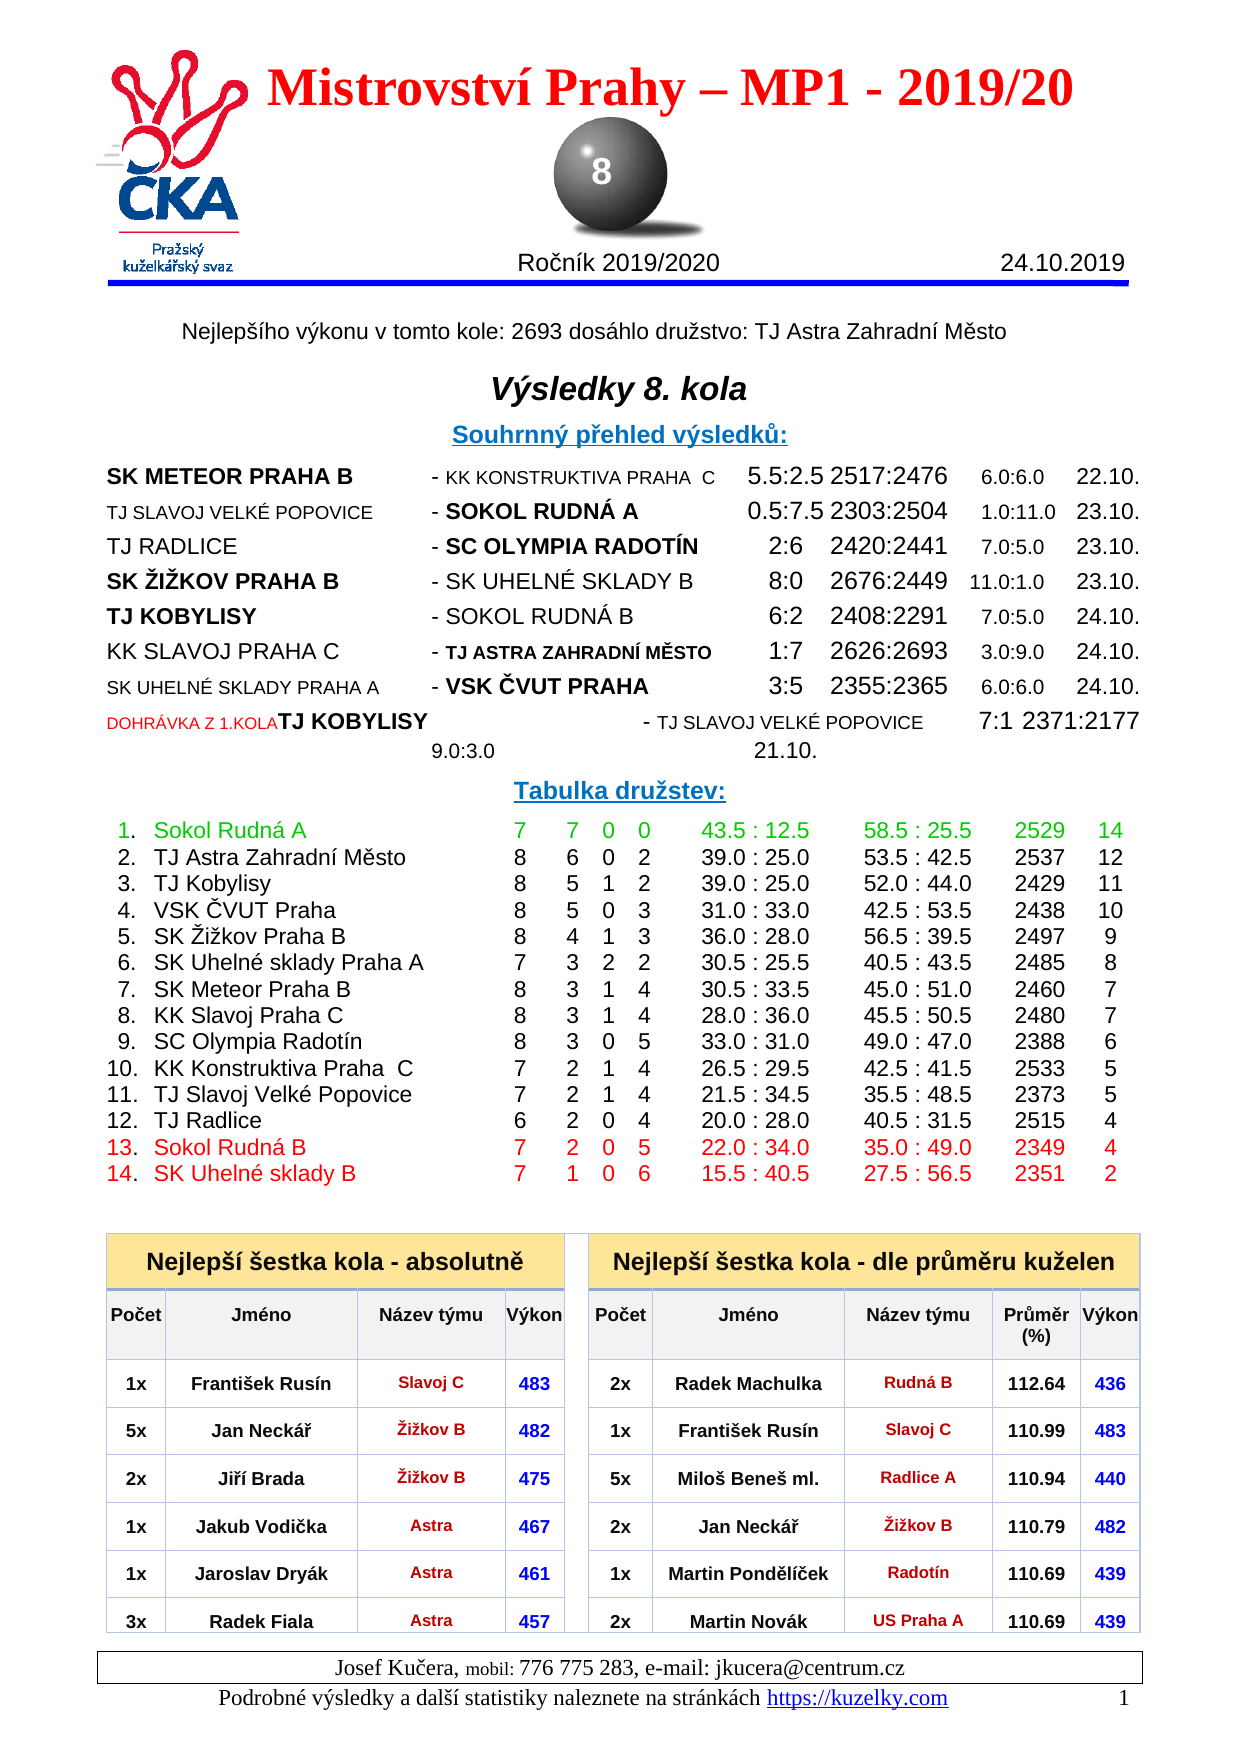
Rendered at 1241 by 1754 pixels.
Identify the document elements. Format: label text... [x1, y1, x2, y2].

table_cell 112.64 [993, 1360, 1080, 1407]
table_cell 2x [107, 1455, 165, 1502]
table_cell Výkon [506, 1291, 564, 1359]
table_cell US Praha A [845, 1598, 992, 1632]
text Tabulka družstev: [94, 776, 1145, 805]
table_cell Jaroslav Dryák [166, 1551, 357, 1597]
text 6. SK Uhelné sklady Praha A 7 3 2 2 30.5 : 25.5 40.5 : 43.5 2485 8 [106, 949, 1134, 976]
table_cell 1x [107, 1551, 165, 1597]
table_cell Žižkov B [358, 1408, 505, 1454]
table_cell 1x [107, 1360, 165, 1407]
table_cell Jakub Vodička [166, 1503, 357, 1549]
text 2. TJ Astra Zahradní Město 8 6 0 2 39.0 : 25.0 53.5 : 42.5 2537 12 [106, 844, 1134, 870]
table_cell 2x [589, 1360, 652, 1407]
text TJ Kobylisy - TJ Slavoj Velké Popovice 7:1 2371:2177 9.0:3.0 21.10. [106, 706, 1134, 764]
table_cell Název týmu [358, 1291, 505, 1359]
table_cell Slavoj C [845, 1408, 992, 1454]
text SK Uhelné sklady Praha A - VSK ČVUT Praha 3:5 2355:2365 6.0:6.0 24.10. [106, 671, 1134, 700]
subtitle Mistrovství Prahy – MP1 - 2019/20 [254, 54, 1134, 117]
table_cell Jan Neckář [653, 1503, 844, 1549]
text KK Slavoj Praha C - TJ Astra Zahradní Město 1:7 2626:2693 3.0:9.0 24.10. [106, 636, 1134, 665]
table_header Nejlepší šestka kola - dle průměru kuželen [589, 1234, 1139, 1288]
table_cell Astra [358, 1551, 505, 1597]
table_cell 5x [107, 1408, 165, 1454]
text 5. SK Žižkov Praha B 8 4 1 3 36.0 : 28.0 56.5 : 39.5 2497 9 [106, 923, 1134, 949]
table_cell Astra [358, 1503, 505, 1549]
table_cell 483 [1081, 1408, 1139, 1454]
table_cell Radlice A [845, 1455, 992, 1502]
table_cell 440 [1081, 1455, 1139, 1502]
table_cell František Rusín [653, 1408, 844, 1454]
text 1. Sokol Rudná A 7 7 0 0 43.5 : 12.5 58.5 : 25.5 2529 14 [106, 817, 1134, 844]
table_cell 439 [1081, 1551, 1139, 1597]
table_cell Počet [107, 1291, 165, 1359]
table_cell Martin Pondělíček [653, 1551, 844, 1597]
table_cell 110.69 [993, 1551, 1080, 1597]
text 7. SK Meteor Praha B 8 3 1 4 30.5 : 33.5 45.0 : 51.0 2460 7 [106, 976, 1134, 1002]
text SK Žižkov Praha B - SK Uhelné sklady B 8:0 2676:2449 11.0:1.0 23.10. [106, 566, 1134, 595]
table_cell Název týmu [845, 1291, 992, 1359]
text SK Meteor Praha B - KK Konstruktiva Praha C 5.5:2.5 2517:2476 6.0:6.0 22.10. [106, 461, 1134, 490]
table_cell Jméno [166, 1291, 357, 1359]
text 14. SK Uhelné sklady B 7 1 0 6 15.5 : 40.5 27.5 : 56.5 2351 2 [106, 1160, 1134, 1186]
table_cell 3x [107, 1598, 165, 1632]
table_cell Průměr (%) [993, 1291, 1080, 1359]
table_cell 457 [506, 1598, 564, 1632]
table_cell Počet [589, 1291, 652, 1359]
table_cell Výkon [1081, 1291, 1139, 1359]
table_cell 2x [589, 1503, 652, 1549]
text TJ Slavoj Velké Popovice - Sokol Rudná A 0.5:7.5 2303:2504 1.0:11.0 23.10. [106, 496, 1134, 525]
table_cell Martin Novák [653, 1598, 844, 1632]
table_cell 1x [589, 1408, 652, 1454]
text Výsledky 8. kola [106, 369, 1134, 407]
table_cell 5x [589, 1455, 652, 1502]
text 10. KK Konstruktiva Praha C 7 2 1 4 26.5 : 29.5 42.5 : 41.5 2533 5 [106, 1055, 1134, 1081]
table_cell 483 [506, 1360, 564, 1407]
text 12. TJ Radlice 6 2 0 4 20.0 : 28.0 40.5 : 31.5 2515 4 [106, 1107, 1134, 1134]
text Souhrnný přehled výsledků: [94, 420, 1145, 449]
table_cell 475 [506, 1455, 564, 1502]
text 8. KK Slavoj Praha C 8 3 1 4 28.0 : 36.0 45.5 : 50.5 2480 7 [106, 1002, 1134, 1028]
table_cell 1x [589, 1551, 652, 1597]
text 9. SC Olympia Radotín 8 3 0 5 33.0 : 31.0 49.0 : 47.0 2388 6 [106, 1028, 1134, 1055]
table_cell Miloš Beneš ml. [653, 1455, 844, 1502]
table_cell 461 [506, 1551, 564, 1597]
table_cell Jan Neckář [166, 1408, 357, 1454]
table_cell František Rusín [166, 1360, 357, 1407]
table_cell Žižkov B [358, 1455, 505, 1502]
table_cell 439 [1081, 1598, 1139, 1632]
table_cell Slavoj C [358, 1360, 505, 1407]
text Ročník 2019/2020 24.10.2019 [106, 248, 1134, 277]
table_cell 110.94 [993, 1455, 1080, 1502]
table_cell Jméno [653, 1291, 844, 1359]
text 3. TJ Kobylisy 8 5 1 2 39.0 : 25.0 52.0 : 44.0 2429 11 [106, 870, 1134, 897]
table_header Nejlepší šestka kola - absolutně [107, 1234, 564, 1288]
table_cell 110.79 [993, 1503, 1080, 1549]
table_cell 436 [1081, 1360, 1139, 1407]
table_cell Jiří Brada [166, 1455, 357, 1502]
table_cell Radek Fiala [166, 1598, 357, 1632]
table_cell Radotín [845, 1551, 992, 1597]
table_cell 2x [589, 1598, 652, 1632]
table_cell 482 [506, 1408, 564, 1454]
table_cell 110.69 [993, 1598, 1080, 1632]
text 13. Sokol Rudná B 7 2 0 5 22.0 : 34.0 35.0 : 49.0 2349 4 [106, 1134, 1134, 1160]
text 8 [476, 149, 1134, 193]
table_cell 1x [107, 1503, 165, 1549]
table_cell Rudná B [845, 1360, 992, 1407]
table_cell 482 [1081, 1503, 1139, 1549]
text TJ Radlice - SC Olympia Radotín 2:6 2420:2441 7.0:5.0 23.10. [106, 531, 1134, 560]
table_header [565, 1234, 588, 1632]
text 4. VSK ČVUT Praha 8 5 0 3 31.0 : 33.0 42.5 : 53.5 2438 10 [106, 897, 1134, 923]
table_cell Žižkov B [845, 1503, 992, 1549]
text Nejlepšího výkonu v tomto kole: 2693 dosáhlo družstvo: TJ Astra Zahradní Město [106, 318, 1134, 344]
text TJ Kobylisy - Sokol Rudná B 6:2 2408:2291 7.0:5.0 24.10. [106, 601, 1134, 630]
text 11. TJ Slavoj Velké Popovice 7 2 1 4 21.5 : 34.5 35.5 : 48.5 2373 5 [106, 1081, 1134, 1107]
table_cell Radek Machulka [653, 1360, 844, 1407]
table_cell 467 [506, 1503, 564, 1549]
table_cell Astra [358, 1598, 505, 1632]
table_cell 110.99 [993, 1408, 1080, 1454]
